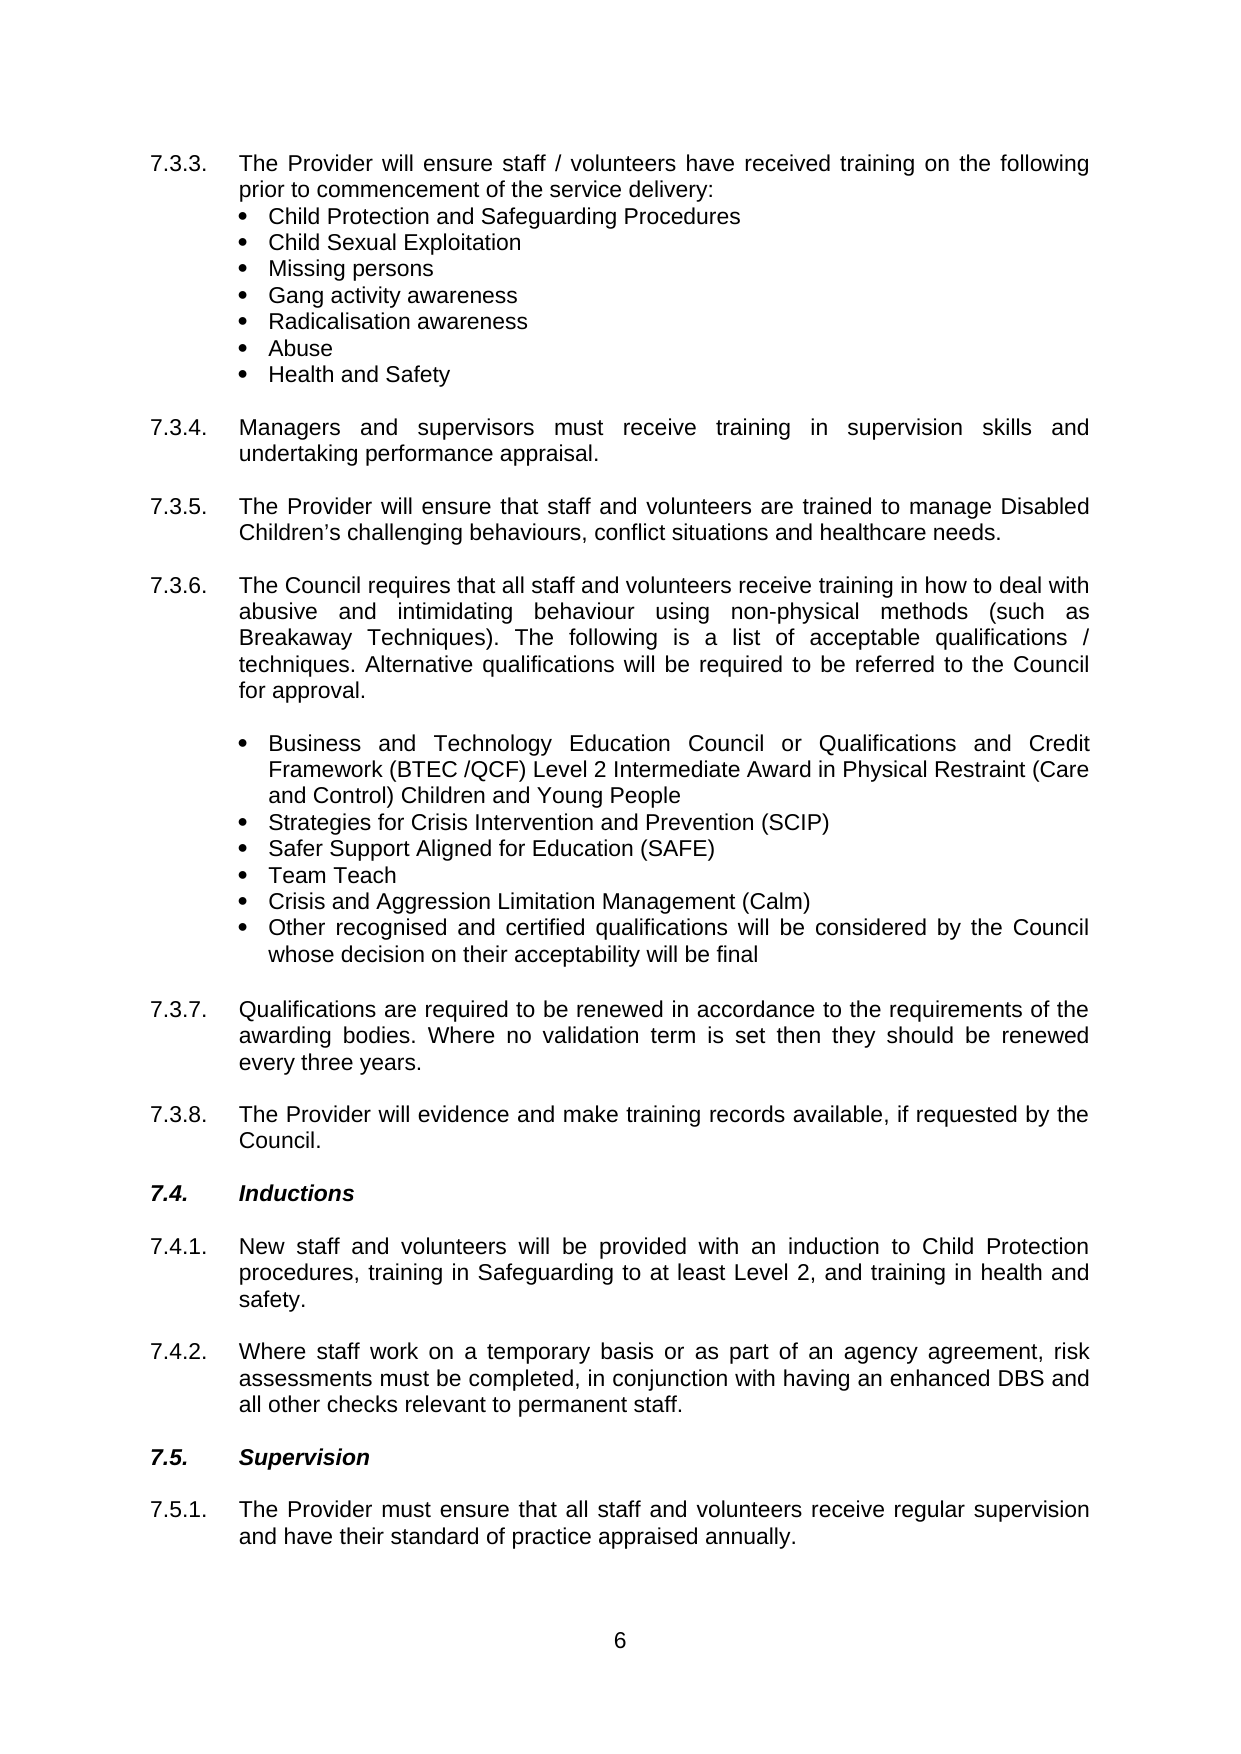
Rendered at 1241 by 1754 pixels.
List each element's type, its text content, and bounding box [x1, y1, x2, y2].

list Inductions [150, 1180, 1090, 1207]
list Strategies for Crisis Intervention and Prevention (SCIP) [239, 809, 1090, 835]
list Managers and supervisors must receive training in supervision skills and undertaking performance appraisal. [150, 413, 1090, 466]
list The Provider will ensure staff / volunteers have received training on the following prior to commencement of the service delivery: [150, 150, 1090, 203]
list The Provider will evidence and make training records available, if requested by the Council. [150, 1101, 1090, 1154]
list Safer Support Aligned for Education (SAFE) [239, 835, 1090, 862]
list Supervision [150, 1444, 1090, 1470]
list Child Protection and Safeguarding Procedures [239, 203, 1090, 229]
list New staff and volunteers will be provided with an induction to Child Protection procedures, training in Safeguarding to at least Level 2, and training in health and safety. [150, 1233, 1090, 1312]
list Health and Safety [239, 361, 1090, 387]
list The Council requires that all staff and volunteers receive training in how to deal with abusive and intimidating behaviour using non-physical methods (such as Breakaway Techniques). The following is a list of acceptable qualifications / techniques. Alternative qualifications will be required to be referred to the Council for approval. [150, 572, 1090, 703]
list Radicalisation awareness [239, 308, 1090, 334]
list Where staff work on a temporary basis or as part of an agency agreement, risk assessments must be completed, in conjunction with having an enhanced DBS and all other checks relevant to permanent staff. [150, 1338, 1090, 1417]
list Child Sexual Exploitation [239, 229, 1090, 255]
list Other recognised and certified qualifications will be considered by the Council whose decision on their acceptability will be final [239, 914, 1090, 967]
list Crisis and Aggression Limitation Management (Calm) [239, 888, 1090, 914]
list Abuse [239, 334, 1090, 361]
list Qualifications are required to be renewed in accordance to the requirements of the awarding bodies. Where no validation term is set then they should be renewed every three years. [150, 996, 1090, 1075]
list The Provider must ensure that all staff and volunteers receive regular supervision and have their standard of practice appraised annually. [150, 1496, 1090, 1549]
list Gang activity awareness [239, 282, 1090, 308]
list Team Teach [239, 862, 1090, 888]
list Missing persons [239, 255, 1090, 282]
list Business and Technology Education Council or Qualifications and Credit Framework (BTEC /QCF) Level 2 Intermediate Award in Physical Restraint (Care and Control) Children and Young People [239, 730, 1090, 809]
list The Provider will ensure that staff and volunteers are trained to manage Disabled Children’s challenging behaviours, conflict situations and healthcare needs. [150, 493, 1090, 545]
